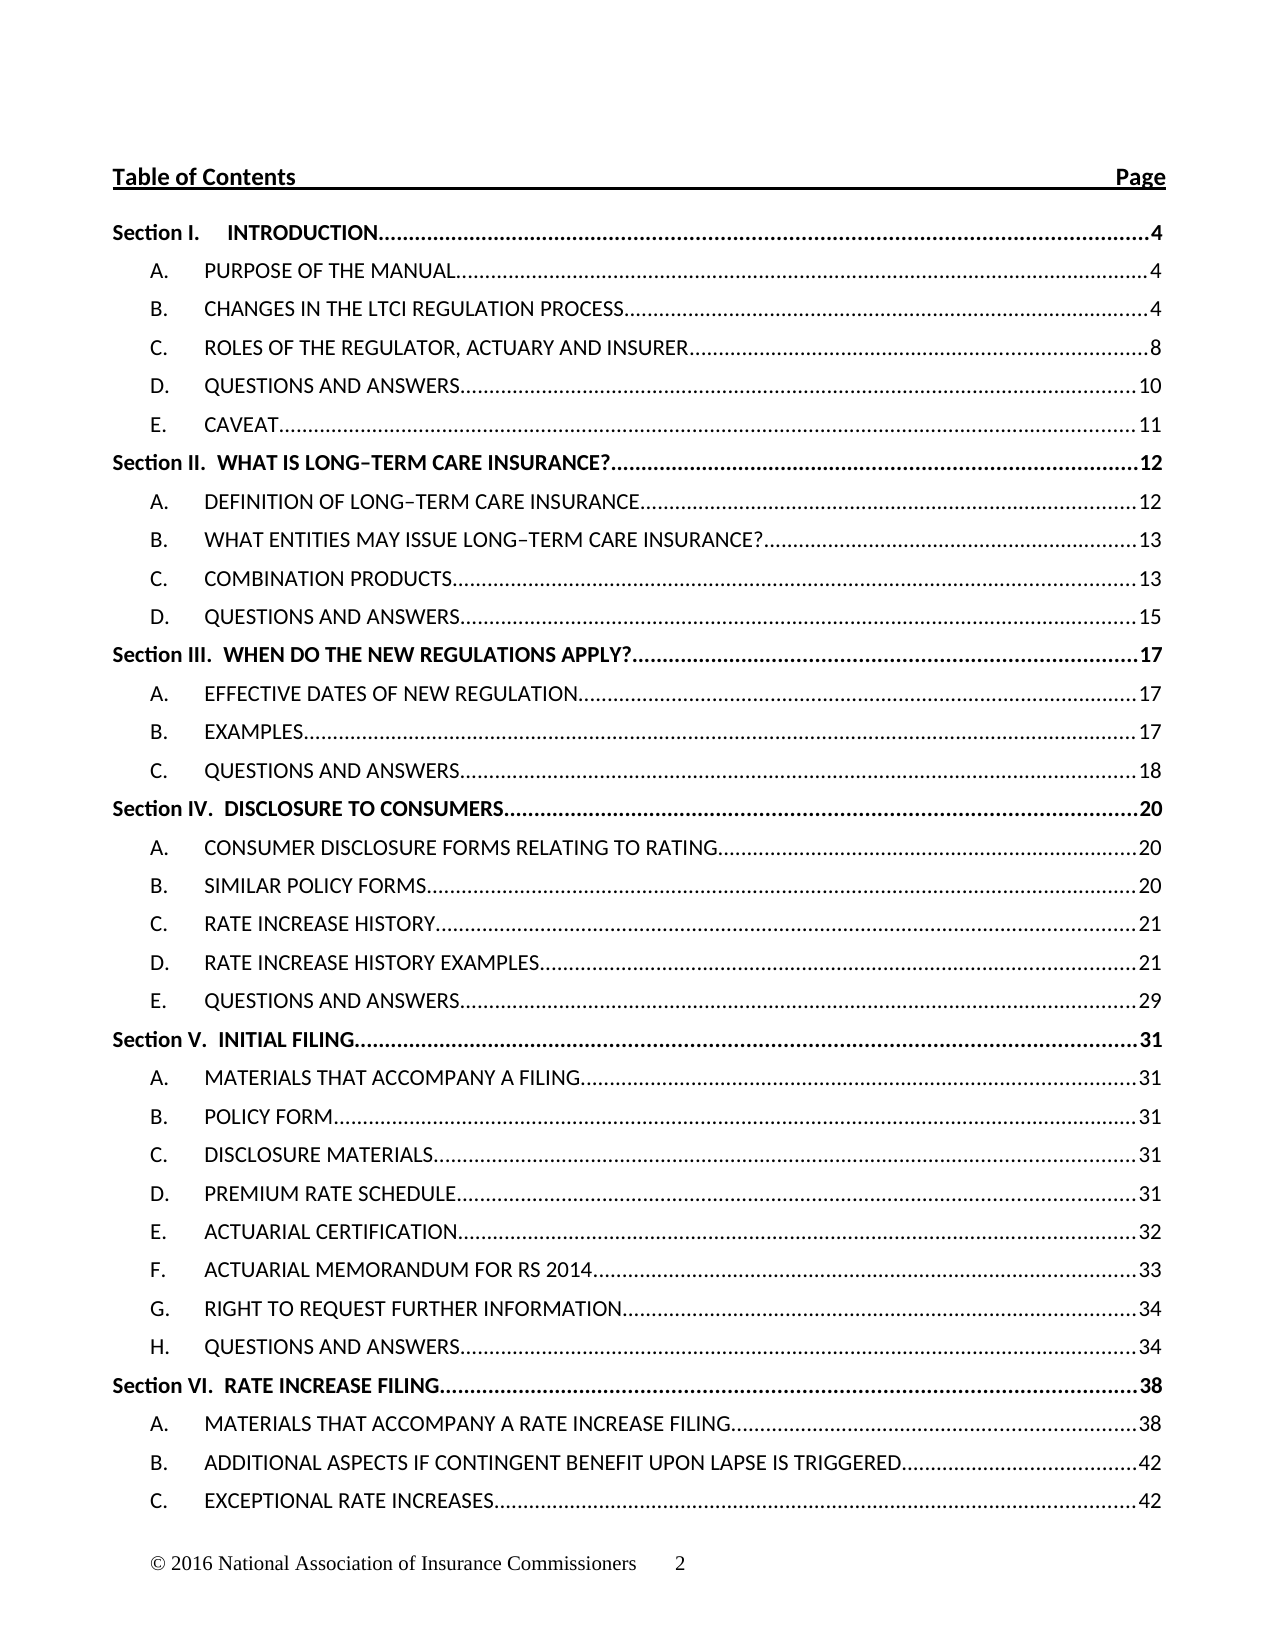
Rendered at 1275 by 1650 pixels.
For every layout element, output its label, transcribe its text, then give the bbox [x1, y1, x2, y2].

text D. QUESTIONS AND ANSWERS 10 [150, 371, 1162, 399]
text B. EXAMPLES 17 [150, 717, 1162, 745]
text Section III. WHEN DO THE NEW REGULATIONS APPLY? 17 [112, 641, 1162, 668]
text D. QUESTIONS AND ANSWERS 15 [150, 602, 1162, 630]
text C. RATE INCREASE HISTORY 21 [150, 909, 1162, 938]
text D. PREMIUM RATE SCHEDULE 31 [150, 1179, 1162, 1207]
text Section VI. RATE INCREASE FILING 38 [112, 1371, 1162, 1399]
text B. WHAT ENTITIES MAY ISSUE LONG–TERM CARE INSURANCE? 13 [150, 525, 1162, 553]
text Table of Contents Page [112, 161, 1172, 191]
text C. DISCLOSURE MATERIALS 31 [150, 1140, 1162, 1168]
text Section IV. DISCLOSURE TO CONSUMERS 20 [112, 794, 1162, 822]
text Section I. INTRODUCTION 4 [112, 218, 1162, 246]
text A. DEFINITION OF LONG–TERM CARE INSURANCE 12 [150, 487, 1162, 515]
text B. POLICY FORM 31 [150, 1102, 1162, 1130]
text C. COMBINATION PRODUCTS 13 [150, 564, 1162, 592]
text B. ADDITIONAL ASPECTS IF CONTINGENT BENEFIT UPON LAPSE IS TRIGGERED 42 [150, 1448, 1162, 1476]
text A. MATERIALS THAT ACCOMPANY A RATE INCREASE FILING 38 [150, 1409, 1162, 1437]
text D. RATE INCREASE HISTORY EXAMPLES 21 [150, 948, 1162, 976]
text A. CONSUMER DISCLOSURE FORMS RELATING TO RATING 20 [150, 833, 1162, 861]
text E. ACTUARIAL CERTIFICATION 32 [150, 1217, 1162, 1245]
text E. QUESTIONS AND ANSWERS 29 [150, 986, 1162, 1014]
text A. MATERIALS THAT ACCOMPANY A FILING 31 [150, 1063, 1162, 1091]
text A. EFFECTIVE DATES OF NEW REGULATION 17 [150, 679, 1162, 707]
text G. RIGHT TO REQUEST FURTHER INFORMATION 34 [150, 1294, 1162, 1322]
text H. QUESTIONS AND ANSWERS 34 [150, 1332, 1162, 1360]
text C. EXCEPTIONAL RATE INCREASES 42 [150, 1486, 1162, 1514]
text C. QUESTIONS AND ANSWERS 18 [150, 756, 1162, 784]
text F. ACTUARIAL MEMORANDUM FOR RS 2014 33 [150, 1256, 1162, 1283]
text A. PURPOSE OF THE MANUAL 4 [150, 256, 1162, 284]
text Section II. WHAT IS LONG–TERM CARE INSURANCE? 12 [112, 448, 1162, 476]
text Section V. INITIAL FILING 31 [112, 1025, 1162, 1053]
text B. CHANGES IN THE LTCI REGULATION PROCESS 4 [150, 294, 1162, 323]
text C. ROLES OF THE REGULATOR, ACTUARY AND INSURER 8 [150, 333, 1162, 361]
text E. CAVEAT 11 [150, 410, 1162, 438]
text B. SIMILAR POLICY FORMS 20 [150, 871, 1162, 899]
